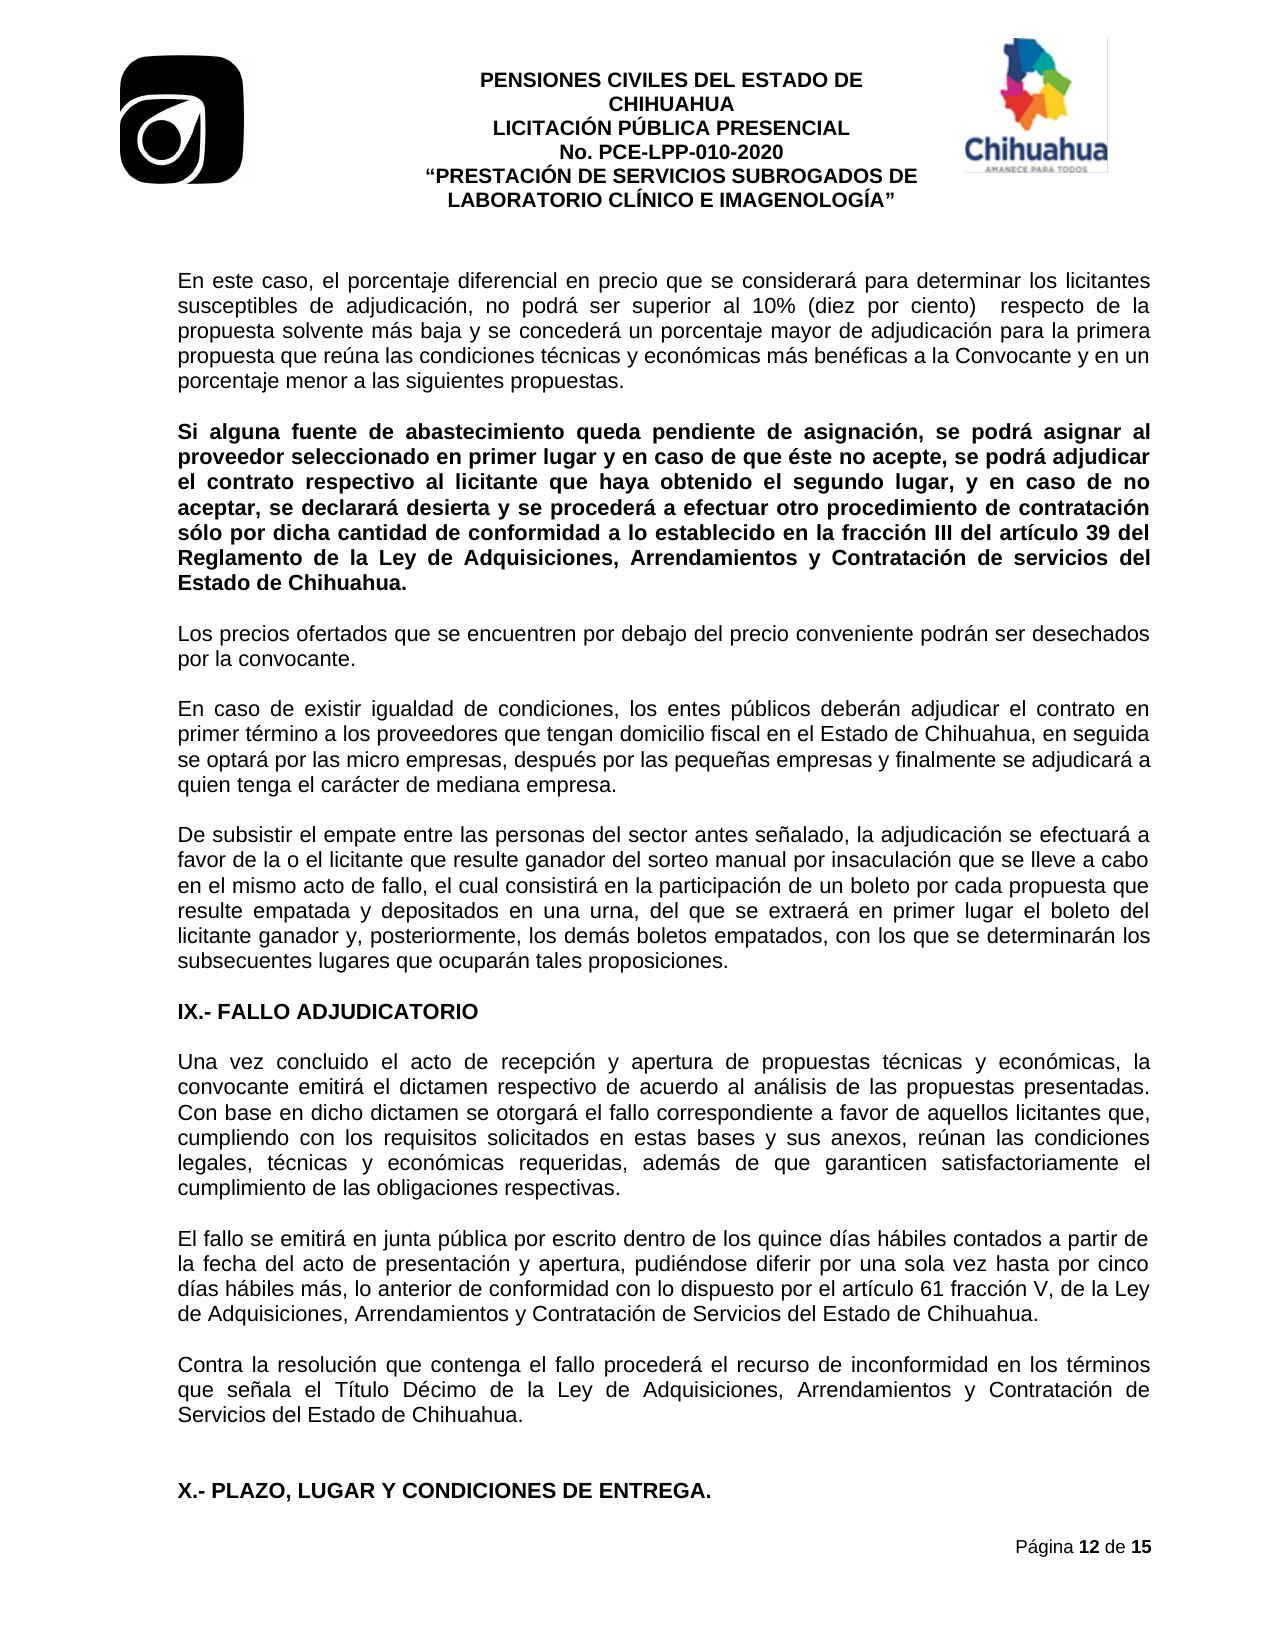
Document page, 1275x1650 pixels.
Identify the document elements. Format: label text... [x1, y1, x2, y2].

text Los precios ofertados que se encuentren por debajo del precio conveniente podrán ser desechados por la convocante. [177, 620, 1152, 671]
text Una vez concluido el acto de recepción y apertura de propuestas técnicas y económicas, la convocante emitirá el dictamen respectivo de acuerdo al análisis de las propuestas presentadas. Con base en dicho dictamen se otorgará el fallo correspondiente a favor de aquellos licitantes que, cumpliendo con los requisitos solicitados en estas bases y sus anexos, reúnan las condiciones legales, técnicas y económicas requeridas, además de que garanticen satisfactoriamente el cumplimiento de las obligaciones respectivas. [177, 1049, 1152, 1200]
picture [120, 55, 255, 184]
text De subsistir el empate entre las personas del sector antes señalado, la adjudicación se efectuará a favor de la o el licitante que resulte ganador del sorteo manual por insaculación que se lleve a cabo en el mismo acto de fallo, el cual consistirá en la participación de un boleto por cada propuesta que resulte empatada y depositados en una urna, del que se extraerá en primer lugar el boleto del licitante ganador y, posteriormente, los demás boletos empatados, con los que se determinarán los subsecuentes lugares que ocuparán tales proposiciones. [177, 822, 1152, 973]
text El fallo se emitirá en junta pública por escrito dentro de los quince días hábiles contados a partir de la fecha del acto de presentación y apertura, pudiéndose diferir por una sola vez hasta por cinco días hábiles más, lo anterior de conformidad con lo dispuesto por el artículo 61 fracción V, de la Ley de Adquisiciones, Arrendamientos y Contratación de Servicios del Estado de Chihuahua. [177, 1225, 1152, 1326]
text Contra la resolución que contenga el fallo procederá el recurso de inconformidad en los términos que señala el Título Décimo de la Ley de Adquisiciones, Arrendamientos y Contratación de Servicios del Estado de Chihuahua. [177, 1351, 1152, 1427]
text En este caso, el porcentaje diferencial en precio que se considerará para determinar los licitantes susceptibles de adjudicación, no podrá ser superior al 10% (diez por ciento) respecto de la propuesta solvente más baja y se concederá un porcentaje mayor de adjudicación para la primera propuesta que reúna las condiciones técnicas y económicas más benéficas a la Convocante y en un porcentaje menor a las siguientes propuestas. [177, 267, 1152, 393]
text En caso de existir igualdad de condiciones, los entes públicos deberán adjudicar el contrato en primer término a los proveedores que tengan domicilio fiscal en el Estado de Chihuahua, en seguida se optará por las micro empresas, después por las pequeñas empresas y finalmente se adjudicará a quien tenga el carácter de mediana empresa. [177, 696, 1152, 797]
picture [965, 38, 1111, 176]
text X.- PLAZO, LUGAR Y CONDICIONES DE ENTREGA. [177, 1477, 1152, 1503]
text IX.- FALLO ADJUDICATORIO [177, 998, 1152, 1024]
text Si alguna fuente de abastecimiento queda pendiente de asignación, se podrá asignar al proveedor seleccionado en primer lugar y en caso de que éste no acepte, se podrá adjudicar el contrato respectivo al licitante que haya obtenido el segundo lugar, y en caso de no aceptar, se declarará desierta y se procederá a efectuar otro procedimiento de contratación sólo por dicha cantidad de conformidad a lo establecido en la fracción III del artículo 39 del Reglamento de la Ley de Adquisiciones, Arrendamientos y Contratación de servicios del Estado de Chihuahua. [177, 419, 1152, 595]
